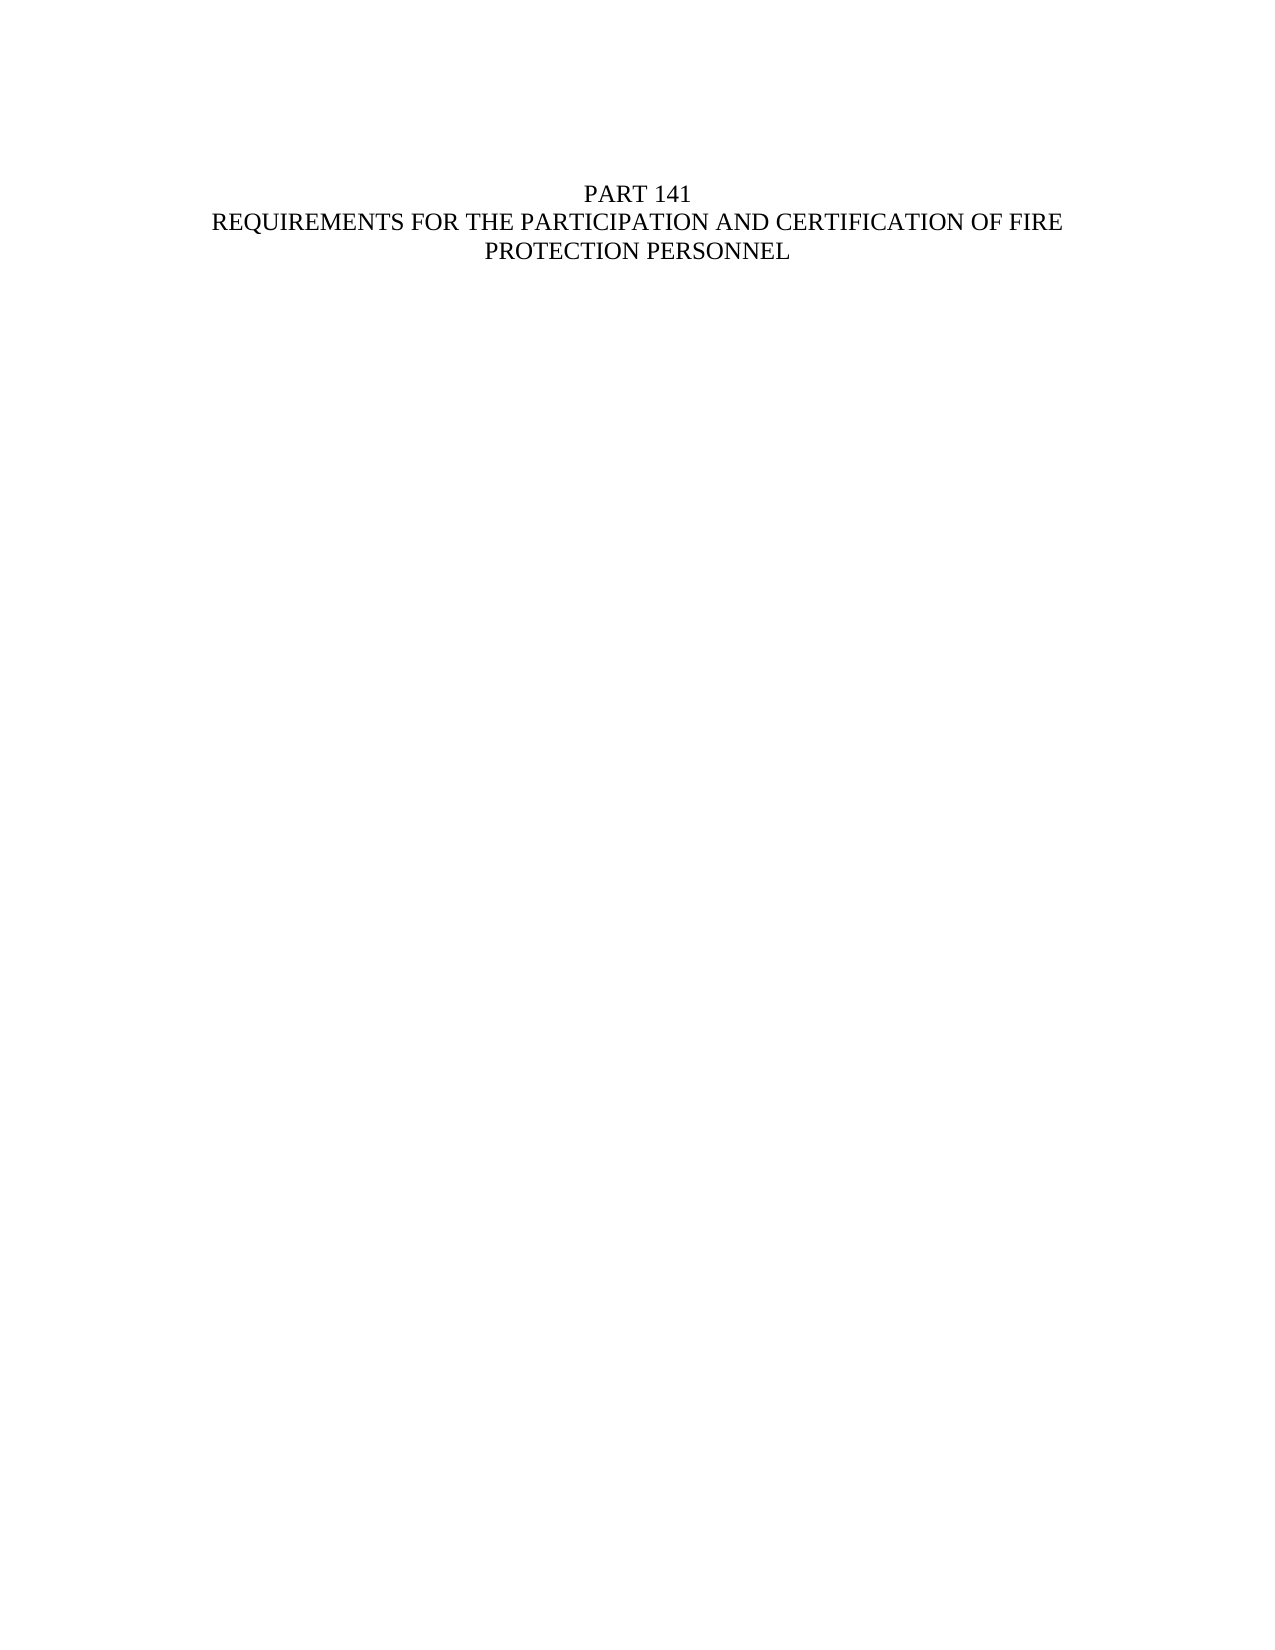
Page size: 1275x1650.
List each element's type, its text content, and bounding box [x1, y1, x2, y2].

text REQUIREMENTS FOR THE PARTICIPATION AND CERTIFICATION OF PROTECTION PERSONNEL [150, 207, 1125, 265]
text PART 141 [150, 179, 1125, 207]
